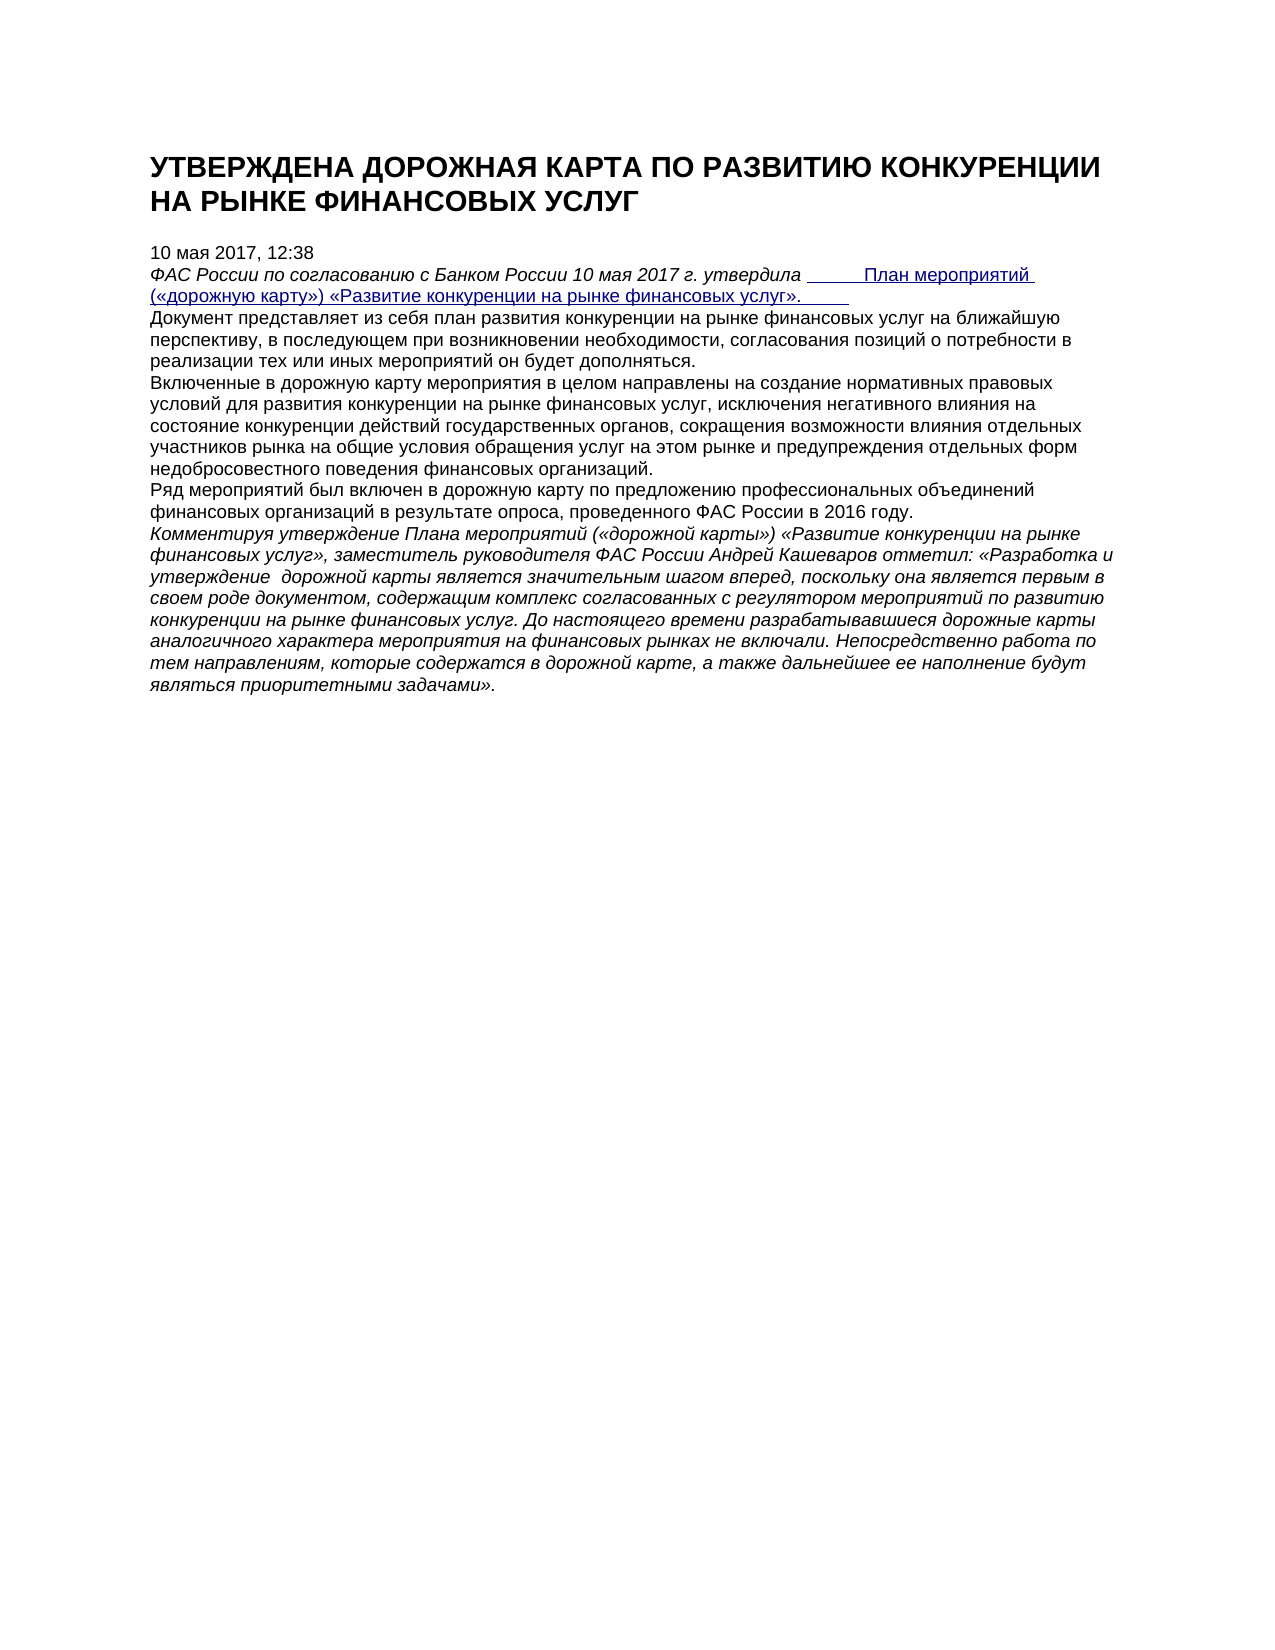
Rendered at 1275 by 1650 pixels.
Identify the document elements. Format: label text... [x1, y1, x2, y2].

text ФАС России по согласованию с Банком России 10 мая 2017 г. утвердила План мероприятий («дорожную карту») «Развитие конкуренции на рынке финансовых услуг». [150, 264, 1125, 307]
text 10 мая 2017, 12:38 [150, 242, 1125, 264]
text Ряд мероприятий был включен в дорожную карту по предложению профессиональных объединений финансовых организаций в результате опроса, проведенного ФАС России в 2016 году. [150, 479, 1125, 522]
text Комментируя утверждение Плана мероприятий («дорожной карты») «Развитие конкуренции на рынке финансовых услуг», заместитель руководителя ФАС России Андрей Кашеваров отметил: «Разработка и утверждение дорожной карты является значительным шагом вперед, поскольку она является первым в своем роде документом, содержащим комплекс согласованных с регулятором мероприятий по развитию конкуренции на рынке финансовых услуг. До настоящего времени разрабатывавшиеся дорожные карты аналогичного характера мероприятия на финансовых рынках не включали. Непосредственно работа по тем направлениям, которые содержатся в дорожной карте, а также дальнейшее ее наполнение будут являться приоритетными задачами». [150, 522, 1125, 695]
text Включенные в дорожную карту мероприятия в целом направлены на создание нормативных правовых условий для развития конкуренции на рынке финансовых услуг, исключения негативного влияния на состояние конкуренции действий государственных органов, сокращения возможности влияния отдельных участников рынка на общие условия обращения услуг на этом рынке и предупреждения отдельных форм недобросовестного поведения финансовых организаций. [150, 371, 1125, 479]
text Документ представляет из себя план развития конкуренции на рынке финансовых услуг на ближайшую перспективу, в последующем при возникновении необходимости, согласования позиций о потребности в реализации тех или иных мероприятий он будет дополняться. [150, 307, 1125, 371]
subtitle Утверждена дорожная карта по развитию конкуренции на рынке финансовых услуг [150, 150, 1125, 217]
